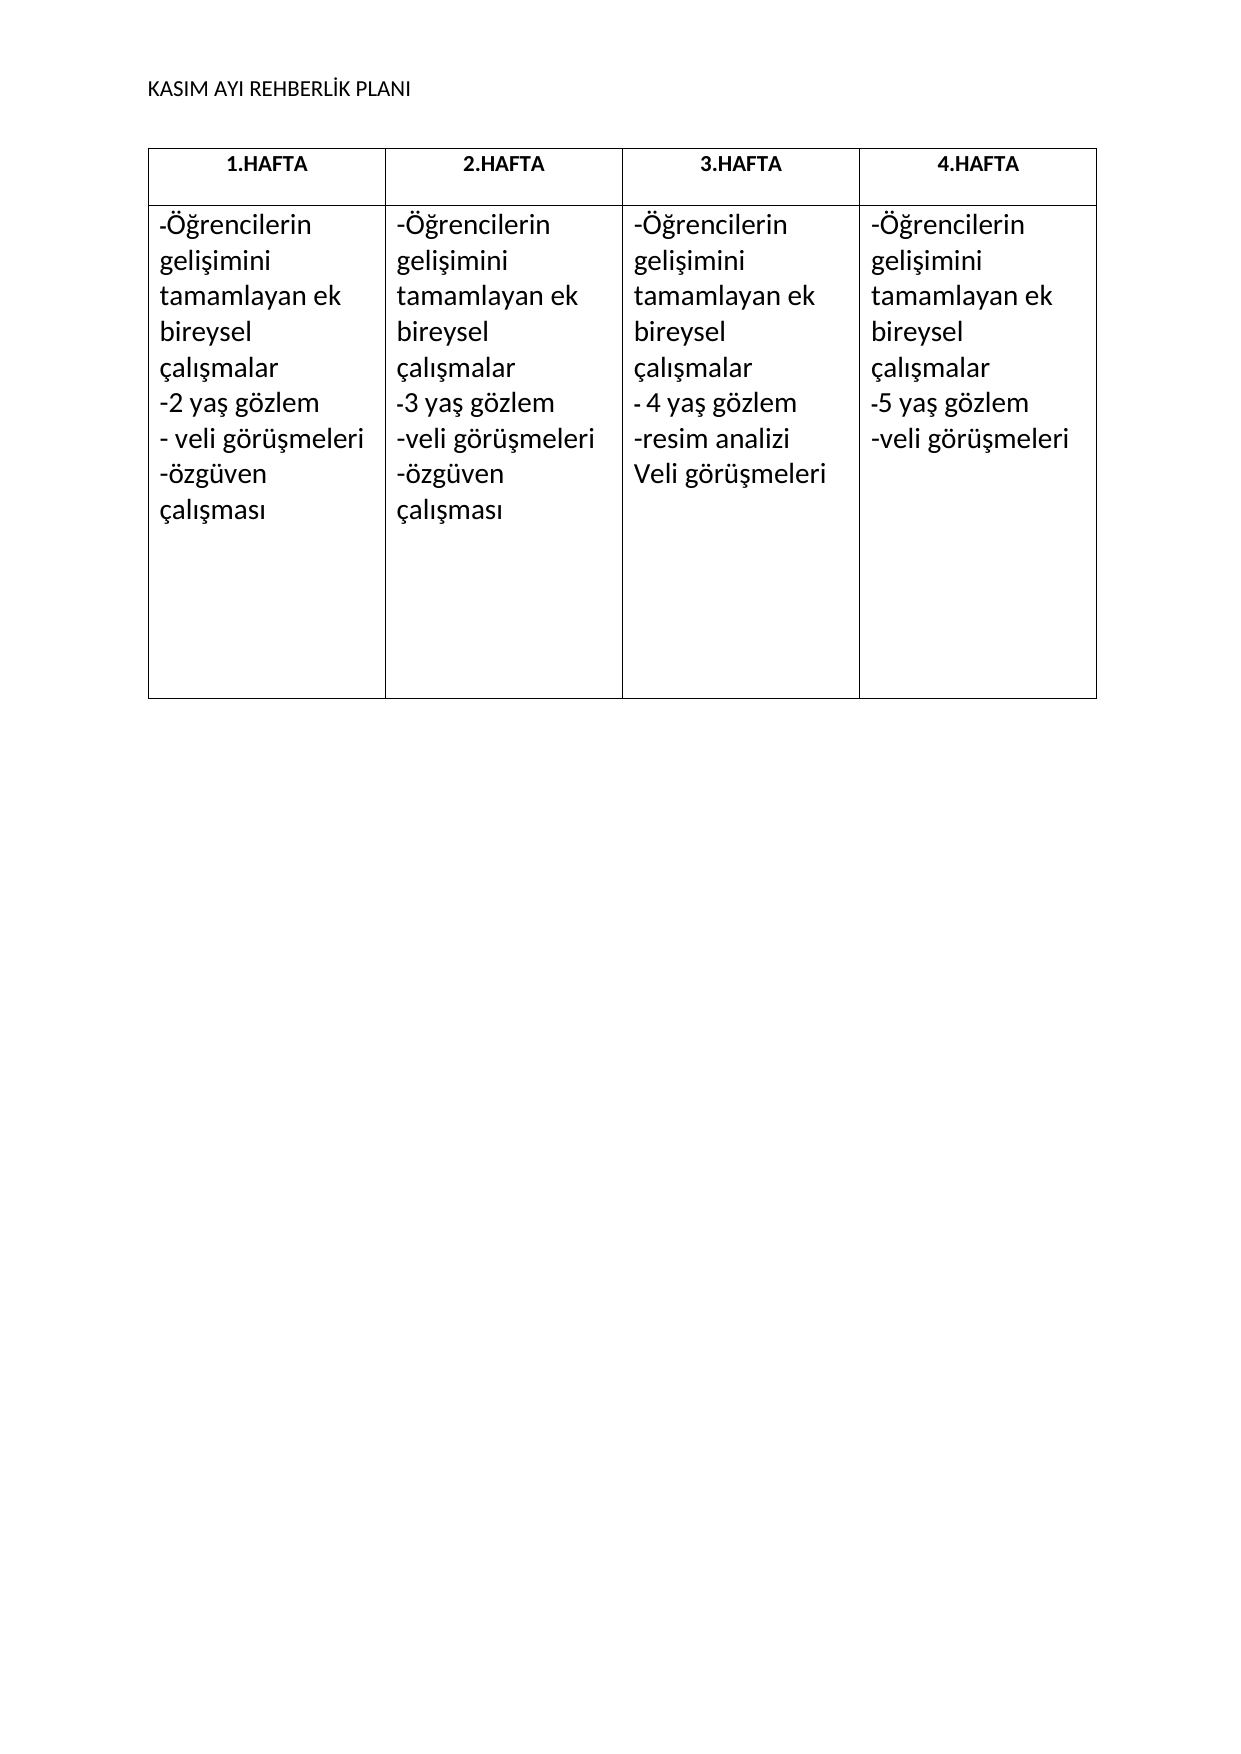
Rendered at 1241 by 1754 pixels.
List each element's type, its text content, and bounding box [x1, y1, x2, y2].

table_header 4.HAFTA [860, 149, 1096, 205]
table_cell -Öğrencilerin gelişimini tamamlayan ek bireysel çalışmalar - 4 yaş gözlem -resim analizi Veli görüşmeleri [623, 206, 859, 697]
table_cell -Öğrencilerin gelişimini tamamlayan ek bireysel çalışmalar -5 yaş gözlem -veli görüşmeleri [860, 206, 1096, 697]
table_cell -Öğrencilerin gelişimini tamamlayan ek bireysel çalışmalar -3 yaş gözlem -veli görüşmeleri -özgüven çalışması [386, 206, 622, 697]
table_header 3.HAFTA [623, 149, 859, 205]
table_cell -Öğrencilerin gelişimini tamamlayan ek bireysel çalışmalar -2 yaş gözlem - veli görüşmeleri -özgüven çalışması [149, 206, 385, 697]
table_header 1.HAFTA [149, 149, 385, 205]
table_header 2.HAFTA [386, 149, 622, 205]
